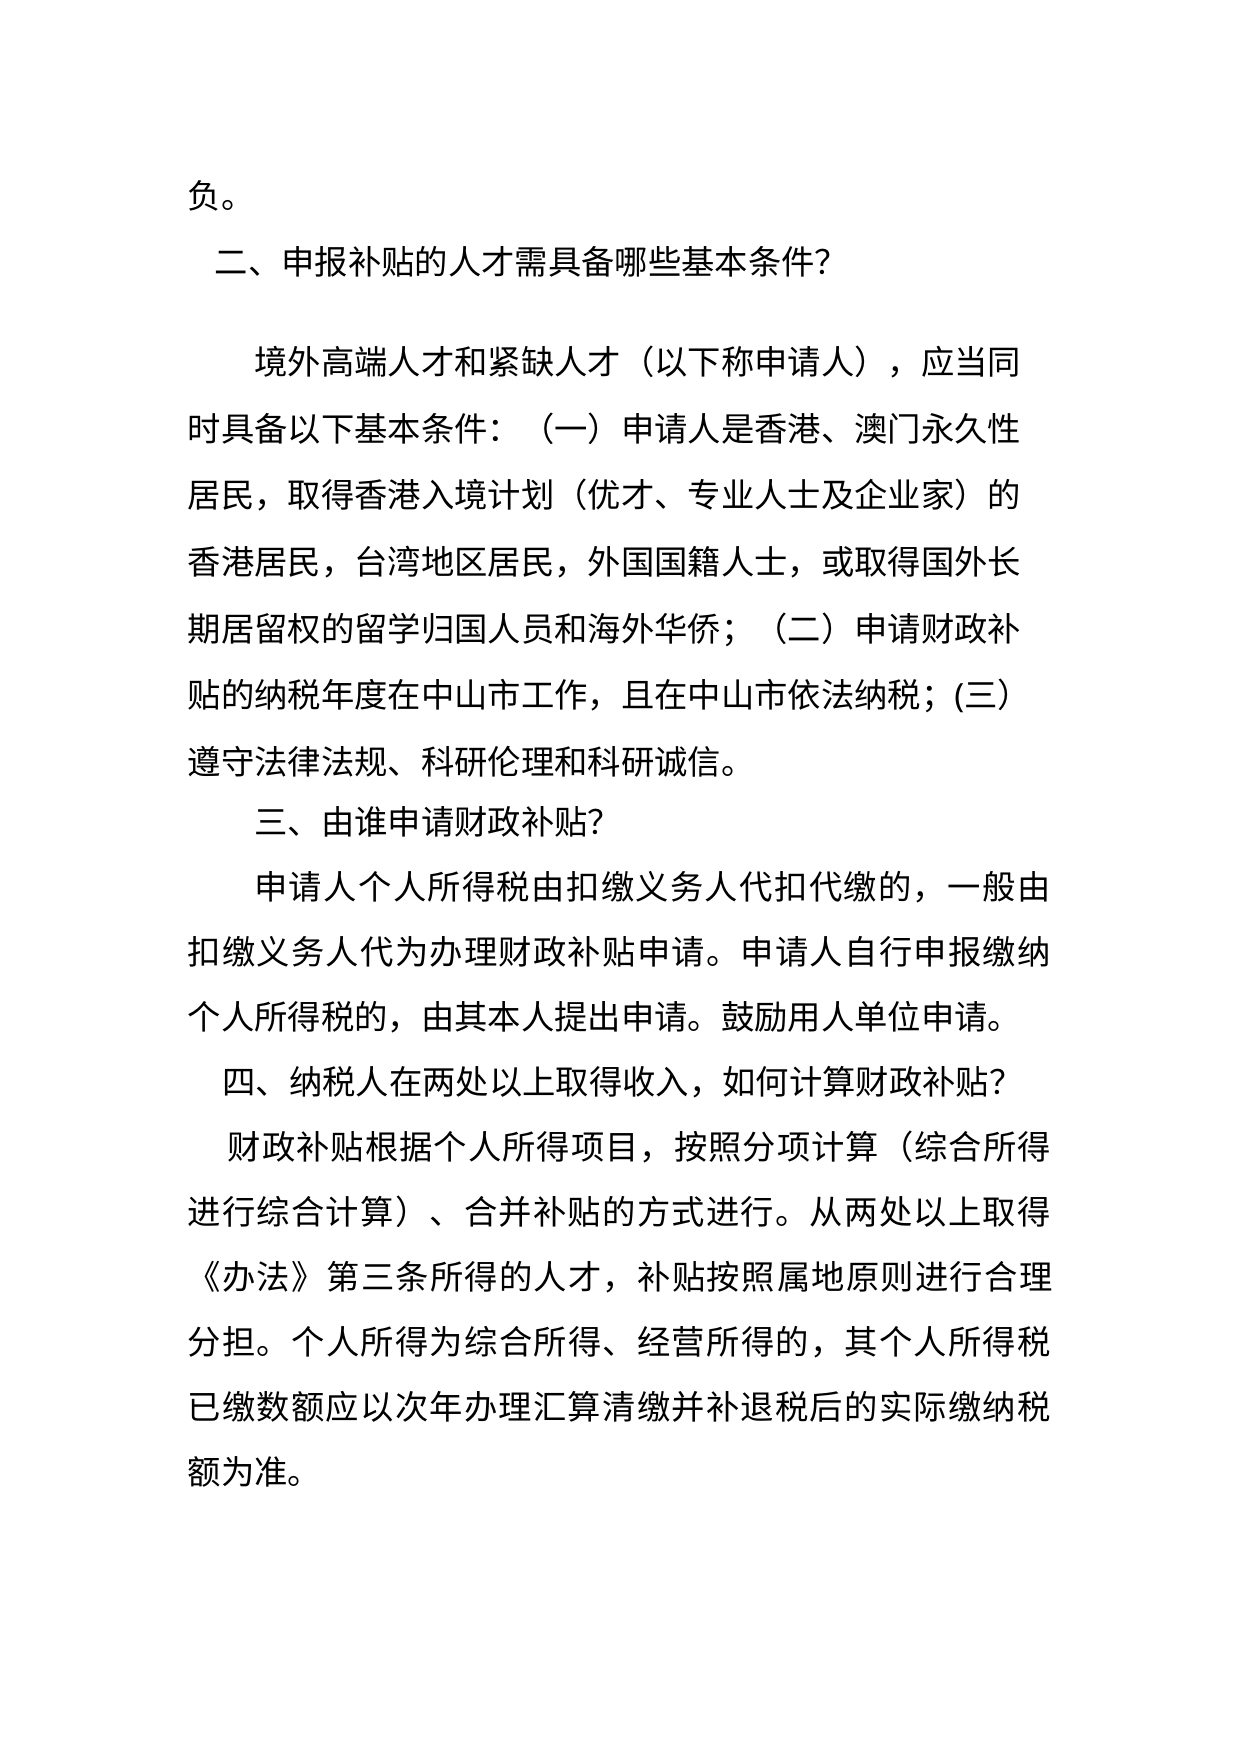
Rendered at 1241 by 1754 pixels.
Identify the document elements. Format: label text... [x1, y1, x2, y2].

list 四、纳税人在两处以上取得收入，如何计算财政补贴？ 财政补贴根据个人所得项目，按照分项计算（综合所得进行综合计算）、合并补贴的方式进行。从两处以上取得《办法》第三条所得的人才，补贴按照属地原则进行合理分担。个人所得为综合所得、经营所得的，其个人所得税已缴数额应以次年办理汇算清缴并补退税后的实际缴纳税额为准。 [187, 1048, 1053, 1503]
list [187, 162, 1053, 292]
list 三、由谁申请财政补贴？ [187, 788, 1053, 853]
text 境外高端人才和紧缺人才（以下称申请人），应当同时具备以下基本条件：（一）申请人是香港、澳门永久性居民，取得香港入境计划（优才、专业人士及企业家）的香港居民，台湾地区居民，外国国籍人士，或取得国外长期居留权的留学归国人员和海外华侨；（二）申请财政补贴的纳税年度在中山市工作，且在中山市依法纳税；(三）遵守法律法规、科研伦理和科研诚信。 [187, 321, 1053, 788]
list 申请人个人所得税由扣缴义务人代扣代缴的，一般由扣缴义务人代为办理财政补贴申请。申请人自行申报缴纳个人所得税的，由其本人提出申请。鼓励用人单位申请。 [187, 853, 1053, 1048]
